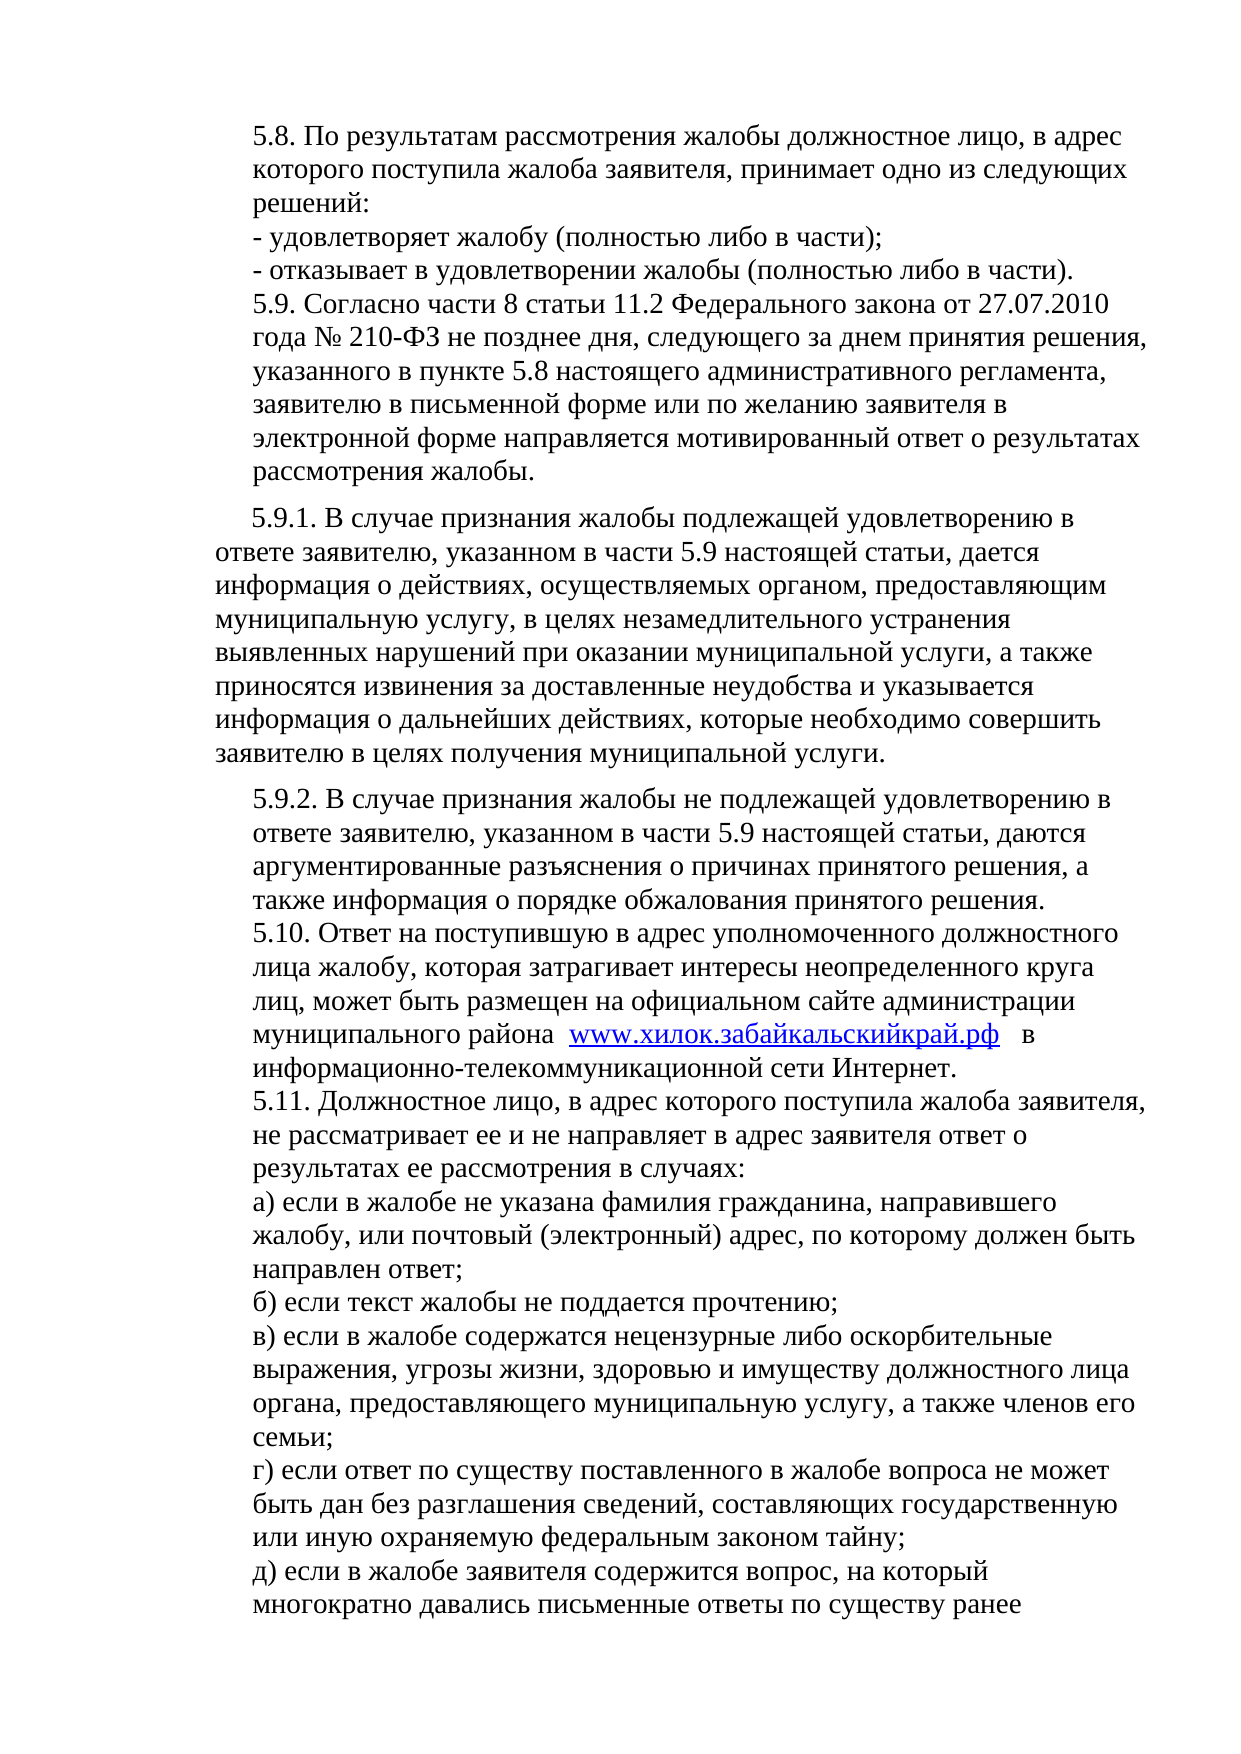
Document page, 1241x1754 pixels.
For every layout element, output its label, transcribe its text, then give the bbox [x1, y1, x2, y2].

list а) если в жалобе не указана фамилия гражданина, направившего жалобу, или почтовый (электронный) адрес, по которому должен быть направлен ответ; [252, 1184, 1152, 1284]
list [252, 1553, 1152, 1620]
list 5.11. Должностное лицо, в адрес которого поступила жалоба заявителя, не рассматривает ее и не направляет в адрес заявителя ответ о результатах ее рассмотрения в случаях: [252, 1083, 1152, 1184]
list в) если в жалобе содержатся нецензурные либо оскорбительные выражения, угрозы жизни, здоровью и имуществу должностного лица органа, предоставляющего муниципальную услугу, а также членов его семьи; [252, 1318, 1152, 1452]
list 5.9.2. В случае признания жалобы не подлежащей удовлетворению в ответе заявителю, указанном в части 5.9 настоящей статьи, даются аргументированные разъяснения о причинах принятого решения, а также информация о порядке обжалования принятого решения. [252, 781, 1152, 916]
text 5.9.1. В случае признания жалобы подлежащей удовлетворению в ответе заявителю, указанном в части 5.9 настоящей статьи, дается информация о действиях, осуществляемых органом, предоставляющим муниципальную услугу, в целях незамедлительного устранения выявленных нарушений при оказании муниципальной услуги, а также приносятся извинения за доставленные неудобства и указывается информация о дальнейших действиях, которые необходимо совершить заявителю в целях получения муниципальной услуги. [215, 500, 1152, 768]
list 5.8. По результатам рассмотрения жалобы должностное лицо, в адрес которого поступила жалоба заявителя, принимает одно из следующих решений: [252, 118, 1152, 219]
list г) если ответ по существу поставленного в жалобе вопроса не может быть дан без разглашения сведений, составляющих государственную или иную охраняемую федеральным законом тайну; [252, 1452, 1152, 1553]
list 5.9. Согласно части 8 статьи 11.2 Федерального закона от 27.07.2010 года № 210-ФЗ не позднее дня, следующего за днем принятия решения, указанного в пункте 5.8 настоящего административного регламента, заявителю в письменной форме или по желанию заявителя в электронной форме направляется мотивированный ответ о результатах рассмотрения жалобы. [252, 286, 1152, 487]
list б) если текст жалобы не поддается прочтению; [252, 1284, 1152, 1318]
list 5.10. Ответ на поступившую в адрес уполномоченного должностного лица жалобу, которая затрагивает интересы неопределенного круга лиц, может быть размещен на официальном сайте администрации муниципального района www.хилок.забайкальскийкрай.рф в информационно-телекоммуникационной сети Интернет. [252, 916, 1152, 1083]
list - отказывает в удовлетворении жалобы (полностью либо в части). [252, 252, 1152, 286]
list - удовлетворяет жалобу (полностью либо в части); [252, 219, 1152, 252]
